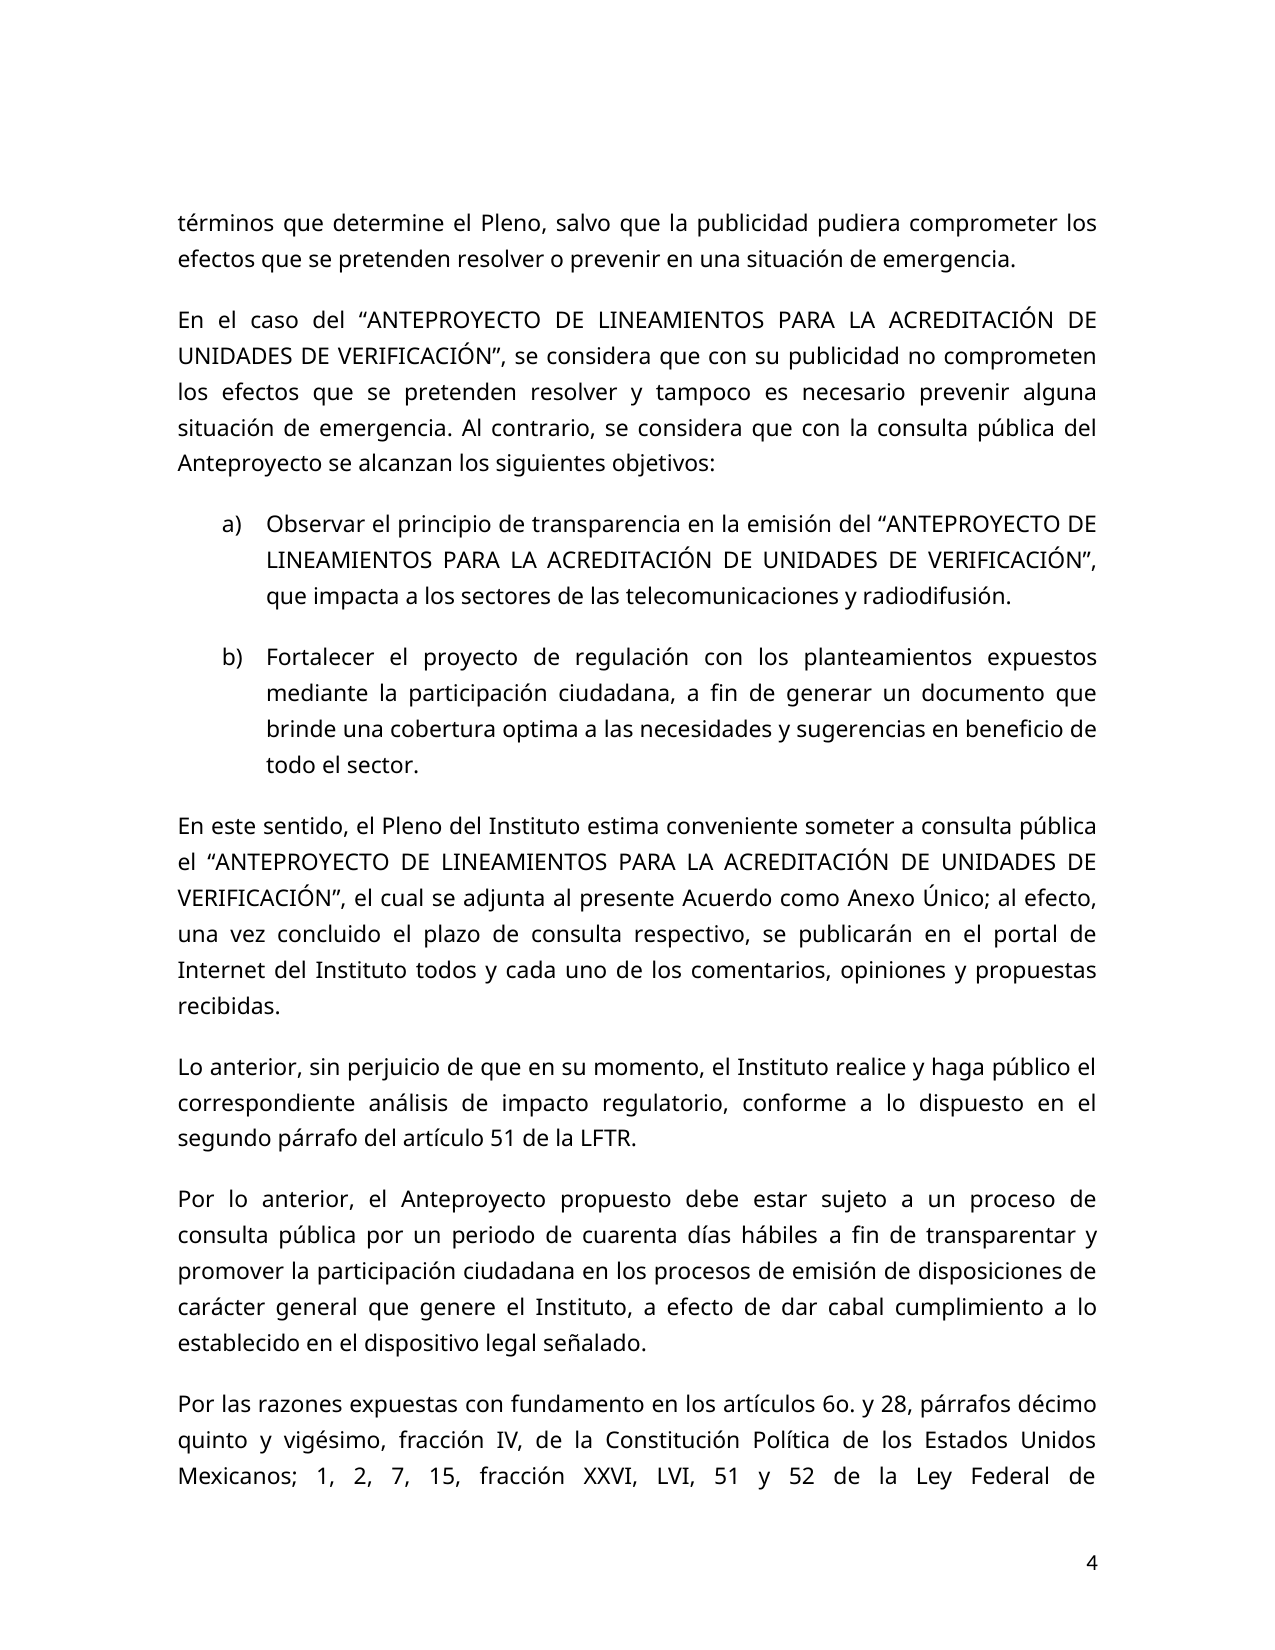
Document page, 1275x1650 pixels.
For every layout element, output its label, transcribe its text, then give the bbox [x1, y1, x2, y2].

text En el caso del “ANTEPROYECTO DE LINEAMIENTOS PARA LA ACREDITACIÓN DE UNIDADES DE VERIFICACIÓN”, se considera que con su publicidad no comprometen los efectos que se pretenden resolver y tampoco es necesario prevenir alguna situación de emergencia. Al contrario, se considera que con la consulta pública del Anteproyecto se alcanzan los siguientes objetivos: [177, 304, 1098, 479]
text En este sentido, el Pleno del Instituto estima conveniente someter a consulta pública el “ANTEPROYECTO DE LINEAMIENTOS PARA LA ACREDITACIÓN DE UNIDADES DE VERIFICACIÓN”, el cual se adjunta al presente Acuerdo como Anexo Único; al efecto, una vez concluido el plazo de consulta respectivo, se publicarán en el portal de Internet del Instituto todos y cada uno de los comentarios, opiniones y propuestas recibidas. [177, 810, 1098, 1021]
text Por lo anterior, el Anteproyecto propuesto debe estar sujeto a un proceso de consulta pública por un periodo de cuarenta días hábiles a fin de transparentar y promover la participación ciudadana en los procesos de emisión de disposiciones de carácter general que genere el Instituto, a efecto de dar cabal cumplimiento a lo establecido en el dispositivo legal señalado. [177, 1183, 1098, 1358]
list Observar el principio de transparencia en la emisión del “ANTEPROYECTO DE LINEAMIENTOS PARA LA ACREDITACIÓN DE UNIDADES DE VERIFICACIÓN”, que impacta a los sectores de las telecomunicaciones y radiodifusión. [222, 508, 1098, 611]
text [177, 207, 1098, 274]
list Fortalecer el proyecto de regulación con los planteamientos expuestos mediante la participación ciudadana, a fin de generar un documento que brinde una cobertura optima a las necesidades y sugerencias en beneficio de todo el sector. [222, 641, 1098, 780]
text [177, 1388, 1098, 1491]
text Lo anterior, sin perjuicio de que en su momento, el Instituto realice y haga público el correspondiente análisis de impacto regulatorio, conforme a lo dispuesto en el segundo párrafo del artículo 51 de la LFTR. [177, 1051, 1098, 1154]
